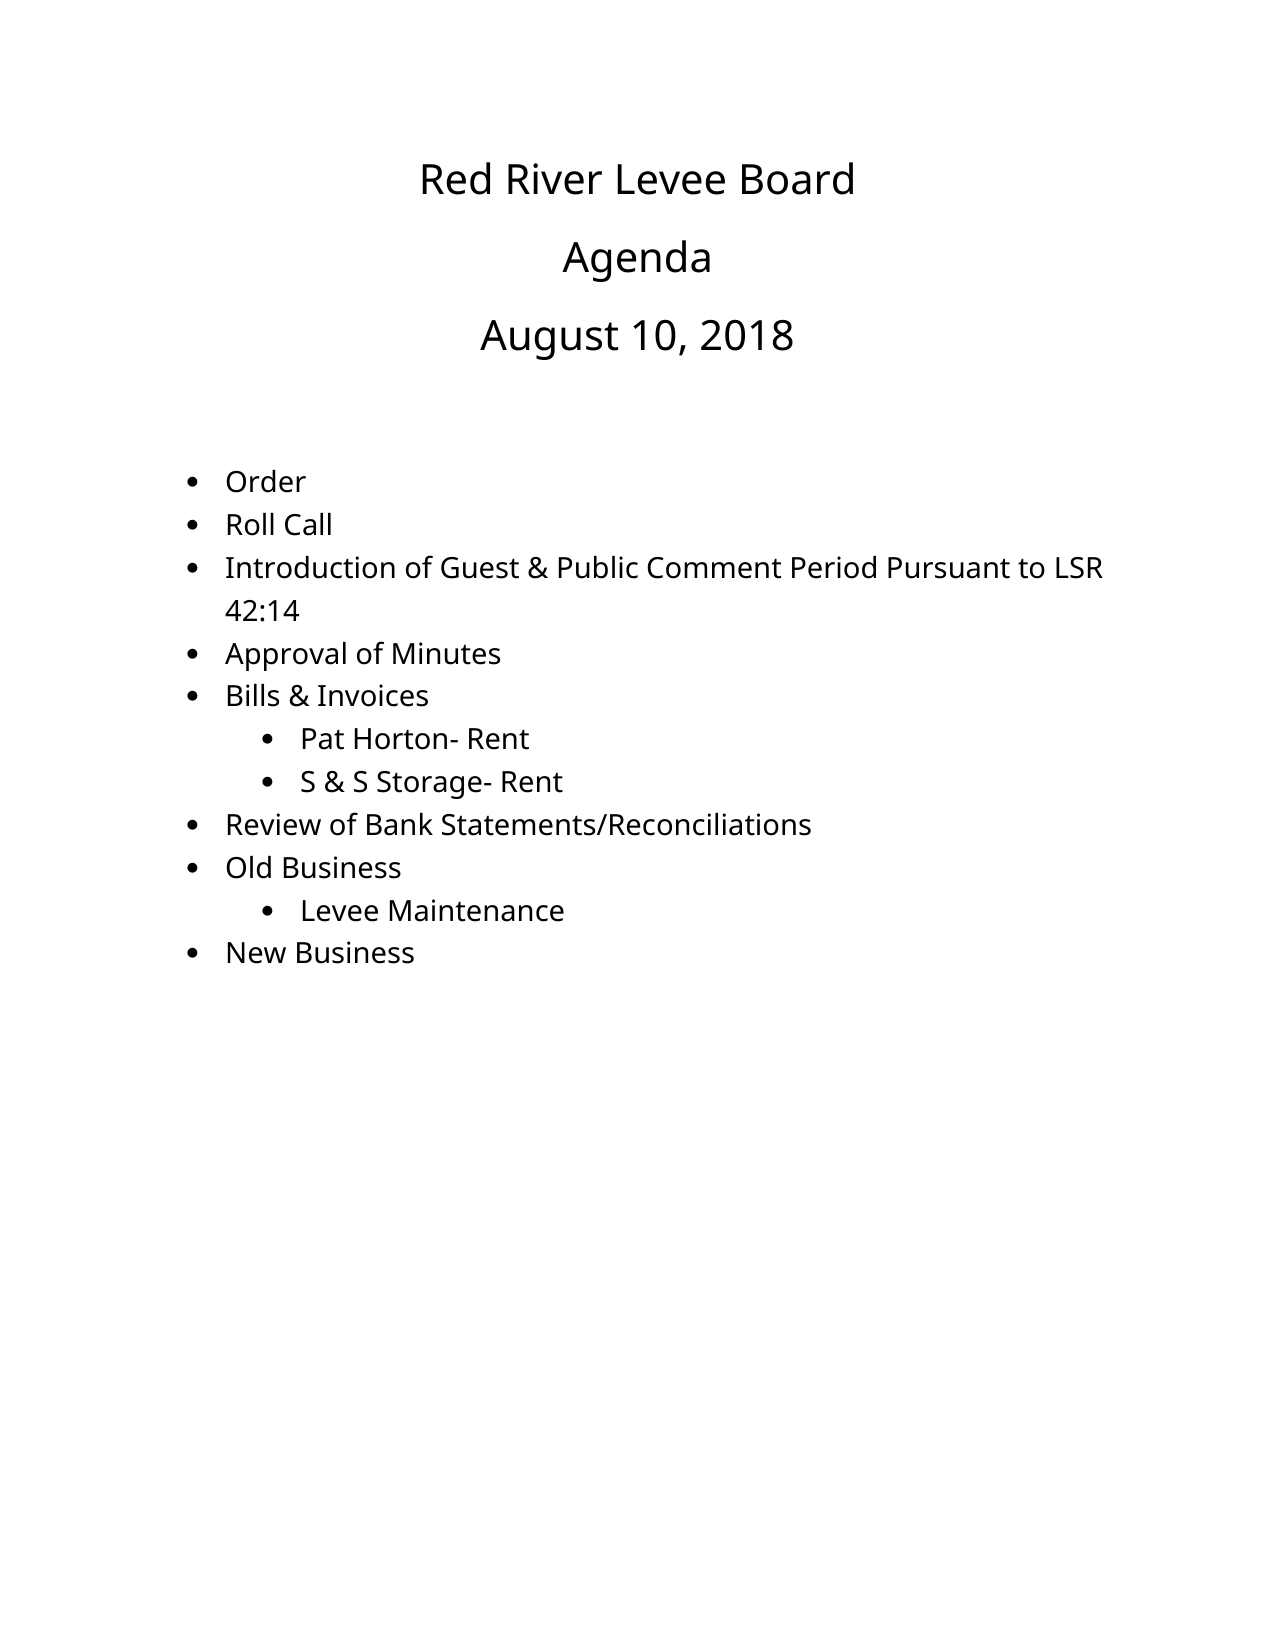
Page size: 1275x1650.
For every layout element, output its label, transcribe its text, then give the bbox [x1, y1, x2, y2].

list Levee Maintenance [262, 890, 1125, 929]
list Roll Call [187, 504, 1125, 544]
list Order [187, 462, 1125, 501]
list New Business [187, 933, 1125, 972]
list Pat Horton- Rent [262, 718, 1125, 758]
list Old Business [187, 847, 1125, 887]
text Red River Levee Board [150, 150, 1125, 207]
list Review of Bank Statements/Reconciliations [187, 804, 1125, 844]
list Bills & Invoices [187, 676, 1125, 715]
list Approval of Minutes [187, 633, 1125, 673]
list Introduction of Guest & Public Comment Period Pursuant to LSR 42:14 [187, 547, 1125, 630]
list S & S Storage- Rent [262, 761, 1125, 801]
text August 10, 2018 [150, 306, 1125, 363]
text Agenda [150, 228, 1125, 285]
